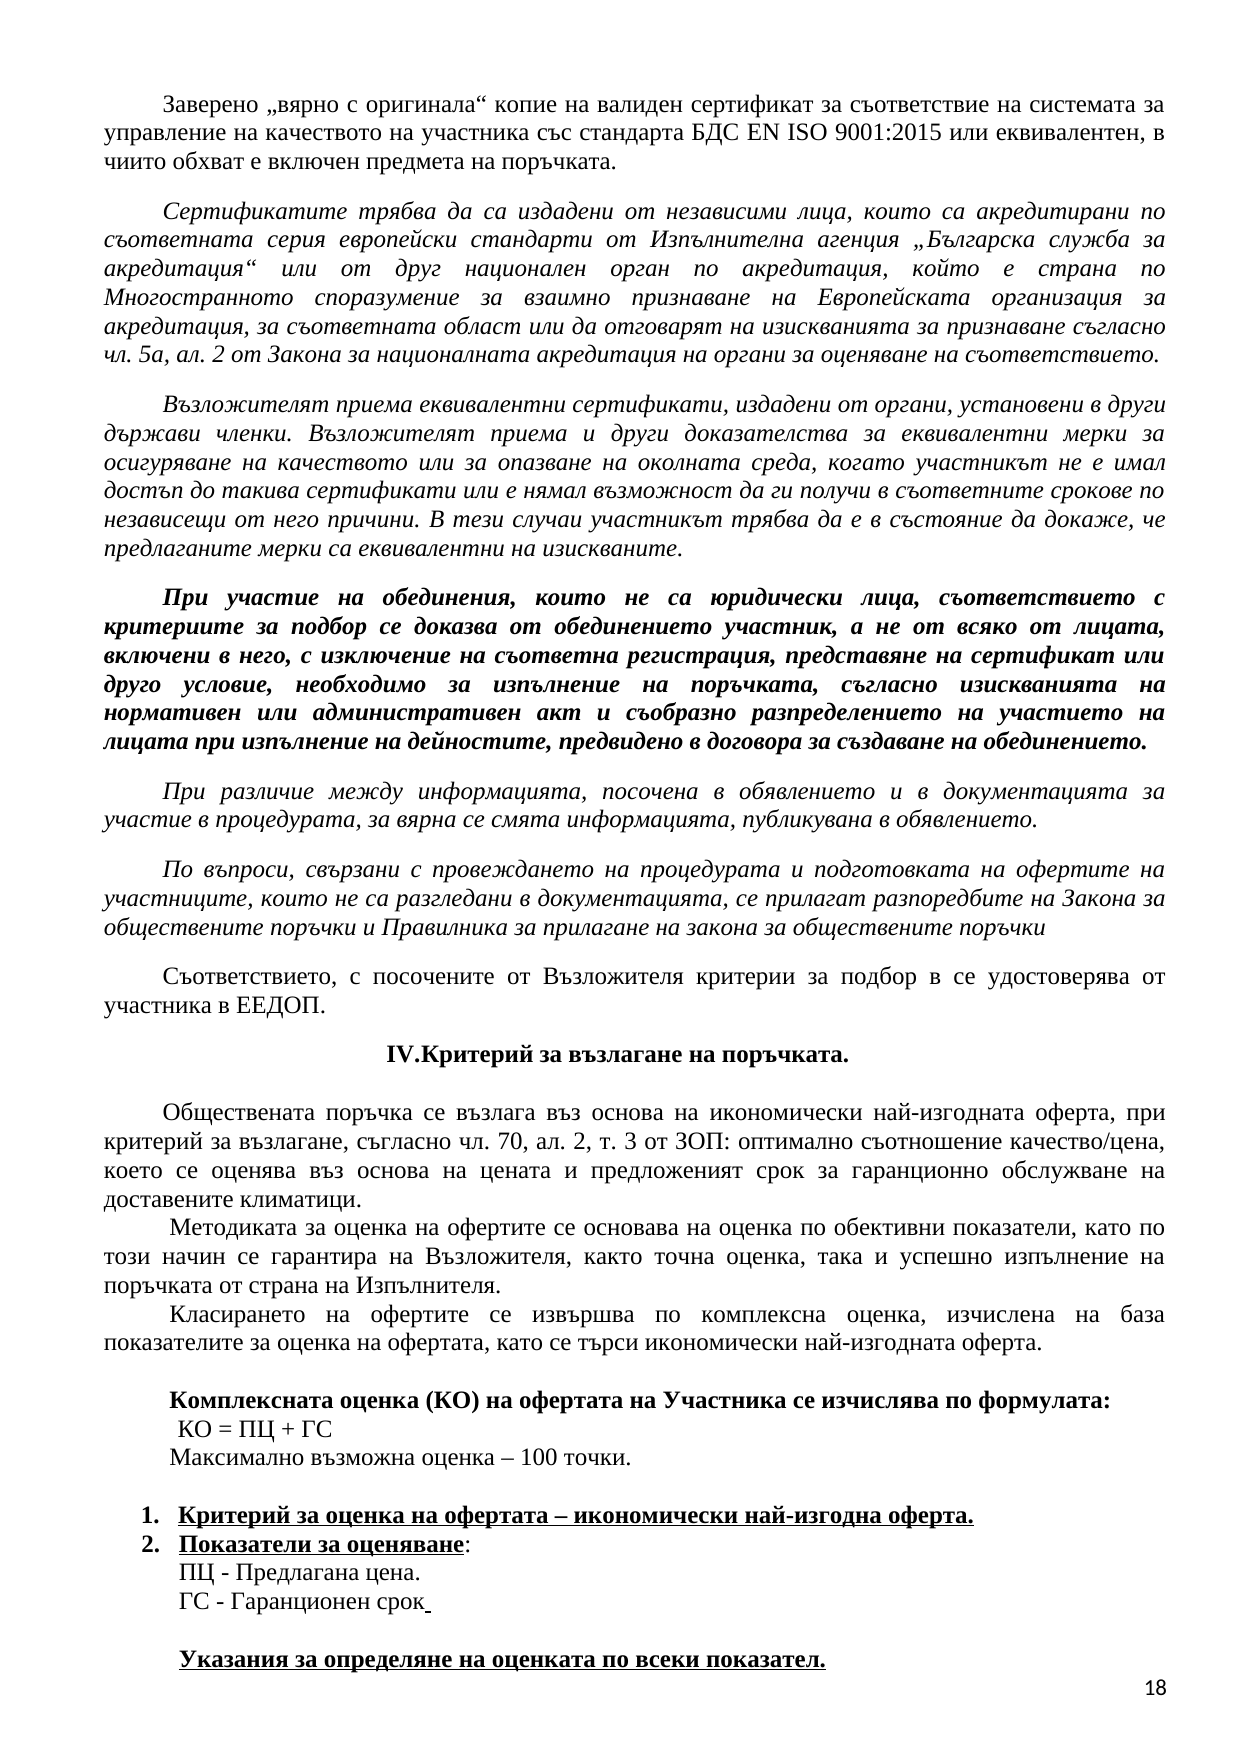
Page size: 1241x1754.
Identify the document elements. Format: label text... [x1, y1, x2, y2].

text Сертификатите трябва да са издадени от независими лица, които са акредитирани по съответната серия европейски стандарти от Изпълнителна агенция „Българска служба за акредитация“ или от друг национален орган по акредитация, който е страна по Многостранното споразумение за взаимно признаване на Европейската организация за акредитация, за съответната област или да отговарят на изискванията за признаване съгласно чл. 5а, ал. 2 от Закона за националната акредитация на органи за оценяване на съответствието. [103, 196, 1167, 368]
text Заверено „вярно с оригинала“ копие на валиден сертификат за съответствие на системата за управление на качеството на участника със стандарта БДС EN ISO 9001:2015 или еквивалентен, в чиито обхват е включен предмета на поръчката. [103, 89, 1167, 175]
text Възложителят приема еквивалентни сертификати, издадени от органи, установени в други държави членки. Възложителят приема и други доказателства за еквивалентни мерки за осигуряване на качеството или за опазване на околната среда, когато участникът не е имал достъп до такива сертификати или е нямал възможност да ги получи в съответните срокове по независещи от него причини. В тези случаи участникът трябва да е в състояние да докаже, че предлаганите мерки са еквивалентни на изискваните. [103, 389, 1167, 562]
text При различие между информацията, посочена в обявлението и в документацията за участие в процедурата, за вярна се смята информацията, публикувана в обявлението. [103, 776, 1167, 833]
text Указания за определяне на оценката по всеки показател. [103, 1644, 1167, 1672]
text Обществената поръчка се възлага въз основа на икономически най-изгодната оферта, при критерий за възлагане, съгласно чл. 70, ал. 2, т. 3 от ЗОП: оптимално съотношение качество/цена, което се оценява въз основа на цената и предложеният срок за гаранционно обслужване на доставените климатици. [103, 1097, 1167, 1212]
text Максимално възможна оценка – 100 точки. [103, 1442, 1167, 1471]
text ПЦ - Предлагана цена. [103, 1557, 1167, 1586]
text Методиката за оценка на офертите се основава на оценка по обективни показатели, като по този начин се гарантира на Възложителя, както точна оценка, така и успешно изпълнение на поръчката от страна на Изпълнителя. [103, 1212, 1167, 1299]
text При участие на обединения, които не са юридически лица, съответствието с критериите за подбор се доказва от обединението участник, а не от всяко от лицата, включени в него, с изключение на съответна регистрация, представяне на сертификат или друго условие, необходимо за изпълнение на поръчката, съгласно изискванията на нормативен или административен акт и съобразно разпределението на участието на лицата при изпълнение на дейностите, предвидено в договора за създаване на обединението. [103, 582, 1167, 755]
list Показатели за оценяване: [141, 1529, 1167, 1557]
text КО = ПЦ + ГС [103, 1414, 1167, 1442]
list Критерий за възлагане на поръчката. [103, 1039, 1167, 1068]
text Съответствието, с посочените от Възложителя критерии за подбор в се удостоверява от участника в ЕЕДОП. [103, 961, 1167, 1019]
list Критерий за оценка на офертата – икономически най-изгодна оферта. [141, 1500, 1167, 1529]
text ГС - Гаранционен срок [103, 1586, 1167, 1615]
text Класирането на офертите се извършва по комплексна оценка, изчислена на база показателите за оценка на офертата, като се търси икономически най-изгодната оферта. [103, 1299, 1167, 1356]
text По въпроси, свързани с провеждането на процедурата и подготовката на офертите на участниците, които не са разгледани в документацията, се прилагат разпоредбите на Закона за обществените поръчки и Правилника за прилагане на закона за обществените поръчки [103, 854, 1167, 940]
text Комплексната оценка (КО) на офертата на Участника се изчислява по формулата: [103, 1385, 1167, 1414]
